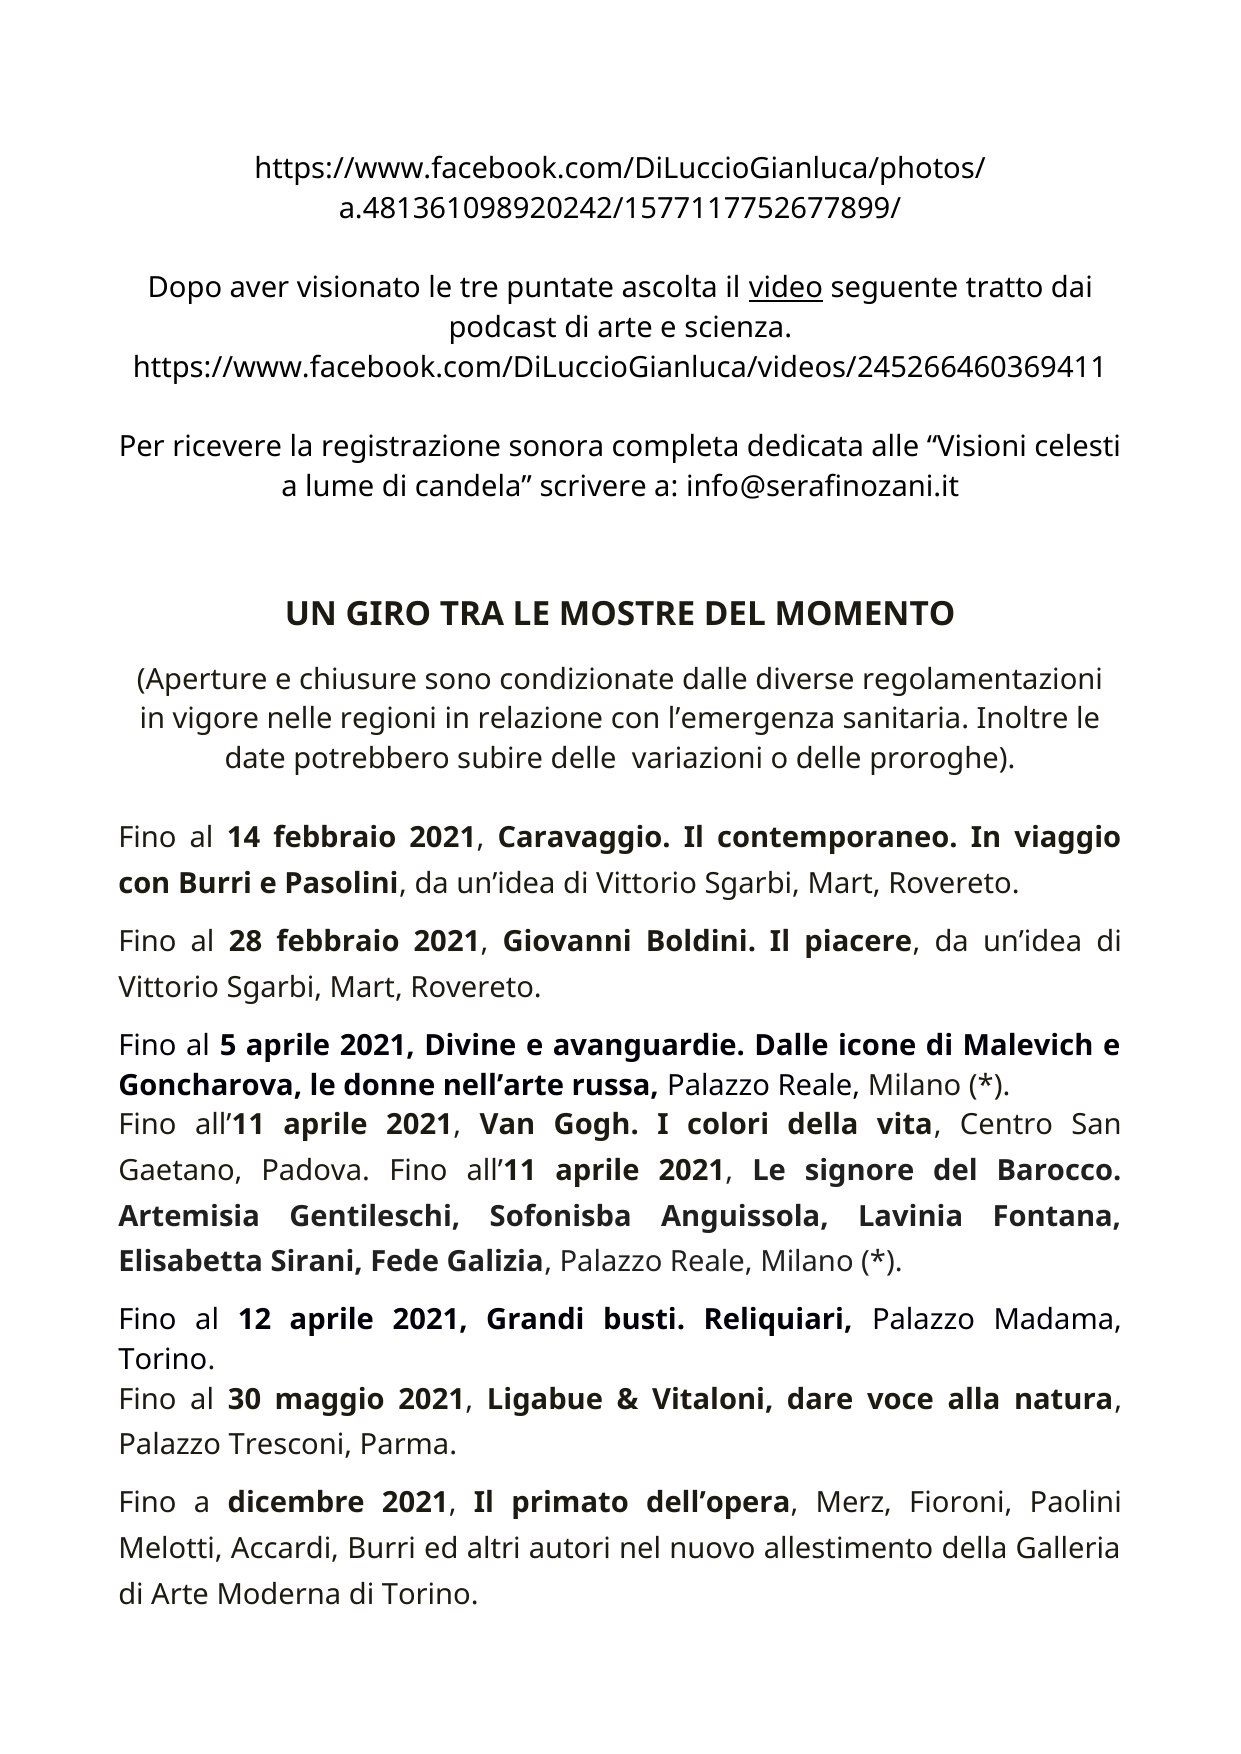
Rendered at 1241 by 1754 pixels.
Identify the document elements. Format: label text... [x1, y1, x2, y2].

text https://www.facebook.com/DiLuccioGianluca/photos/a.481361098920242/1577117752677899/ [118, 148, 1122, 227]
text UN GIRO TRA LE MOSTRE DEL MOMENTO [118, 590, 1122, 635]
text Fino all’11 aprile 2021, Van Gogh. I colori della vita, Centro San Gaetano, Padova. Fino all’11 aprile 2021, Le signore del Barocco. Artemisia Gentileschi, Sofonisba Anguissola, Lavinia Fontana, Elisabetta Sirani, Fede Galizia, Palazzo Reale, Milano (*). [118, 1104, 1122, 1280]
text Fino a dicembre 2021, Il primato dell’opera, Merz, Fioroni, Paolini Melotti, Accardi, Burri ed altri autori nel nuovo allestimento della Galleria di Arte Moderna di Torino. [118, 1482, 1122, 1613]
text Dopo aver visionato le tre puntate ascolta il video seguente tratto dai podcast di arte e scienza. [118, 267, 1122, 346]
text Fino al 28 febbraio 2021, Giovanni Boldini. Il piacere, da un’idea di Vittorio Sgarbi, Mart, Rovereto. [118, 921, 1122, 1006]
text Per ricevere la registrazione sonora completa dedicata alle “Visioni celesti a lume di candela” scrivere a: info@serafinozani.it [118, 425, 1122, 505]
text Fino al 12 aprile 2021, Grandi busti. Reliquiari, Palazzo Madama, Torino. [118, 1299, 1122, 1378]
text Fino al 5 aprile 2021, Divine e avanguardie. Dalle icone di Malevich e Goncharova, le donne nell’arte russa, Palazzo Reale, Milano (*). [118, 1024, 1122, 1104]
text https://www.facebook.com/DiLuccioGianluca/videos/245266460369411 [118, 346, 1122, 386]
text (Aperture e chiusure sono condizionate dalle diverse regolamentazioni in vigore nelle regioni in relazione con l’emergenza sanitaria. Inoltre le date potrebbero subire delle variazioni o delle proroghe). [118, 658, 1122, 777]
text Fino al 30 maggio 2021, Ligabue & Vitaloni, dare voce alla natura, Palazzo Tresconi, Parma. [118, 1378, 1122, 1463]
text Fino al 14 febbraio 2021, Caravaggio. Il contemporaneo. In viaggio con Burri e Pasolini, da un’idea di Vittorio Sgarbi, Mart, Rovereto. [118, 817, 1122, 902]
